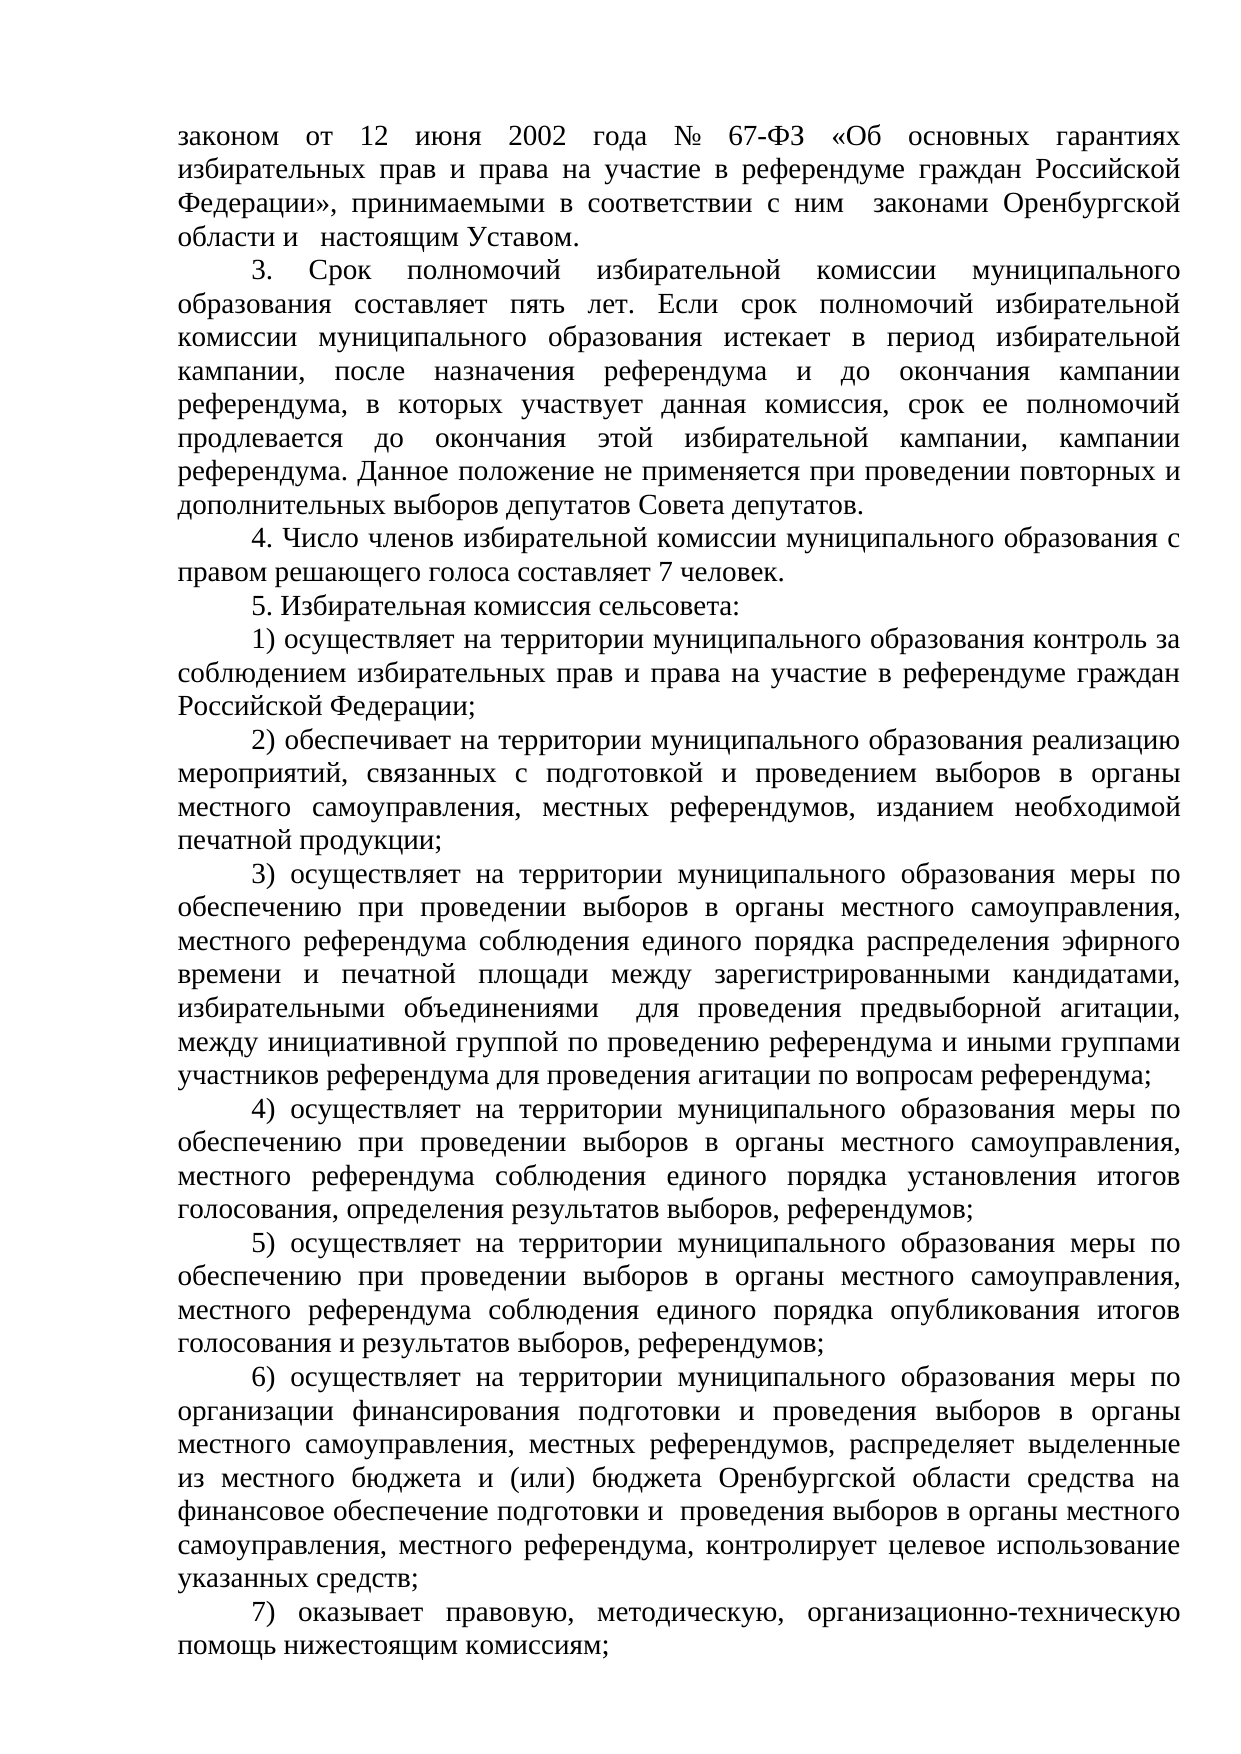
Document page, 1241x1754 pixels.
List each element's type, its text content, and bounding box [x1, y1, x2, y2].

text 7) оказывает правовую, методическую, организационно-техническую помощь нижестоящим комиссиям; [177, 1594, 1181, 1661]
text 6) осуществляет на территории муниципального образования меры по организации финансирования подготовки и проведения выборов в органы местного самоуправления, местных референдумов, распределяет выделенные из местного бюджета и (или) бюджета Оренбургской области средства на финансовое обеспечение подготовки и проведения выборов в органы местного самоуправления, местного референдума, контролирует целевое использование указанных средств; [177, 1359, 1181, 1594]
text 3. Срок полномочий избирательной комиссии муниципального образования составляет пять лет. Если срок полномочий избирательной комиссии муниципального образования истекает в период избирательной кампании, после назначения референдума и до окончания кампании референдума, в которых участвует данная комиссия, срок ее полномочий продлевается до окончания этой избирательной кампании, кампании референдума. Данное положение не применяется при проведении повторных и дополнительных выборов депутатов Совета депутатов. [177, 252, 1181, 521]
text 4. Число членов избирательной комиссии муниципального образования с правом решающего голоса составляет 7 человек. [177, 521, 1181, 588]
text 2) обеспечивает на территории муниципального образования реализацию мероприятий, связанных с подготовкой и проведением выборов в органы местного самоуправления, местных референдумов, изданием необходимой печатной продукции; [177, 722, 1181, 856]
text 5) осуществляет на территории муниципального образования меры по обеспечению при проведении выборов в органы местного самоуправления, местного референдума соблюдения единого порядка опубликования итогов голосования и результатов выборов, референдумов; [177, 1225, 1181, 1359]
text 5. Избирательная комиссия сельсовета: [177, 588, 1181, 621]
text 4) осуществляет на территории муниципального образования меры по обеспечению при проведении выборов в органы местного самоуправления, местного референдума соблюдения единого порядка установления итогов голосования, определения результатов выборов, референдумов; [177, 1091, 1181, 1225]
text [177, 118, 1181, 252]
text 1) осуществляет на территории муниципального образования контроль за соблюдением избирательных прав и права на участие в референдуме граждан Российской Федерации; [177, 621, 1181, 722]
text 3) осуществляет на территории муниципального образования меры по обеспечению при проведении выборов в органы местного самоуправления, местного референдума соблюдения единого порядка распределения эфирного времени и печатной площади между зарегистрированными кандидатами, избирательными объединениями для проведения предвыборной агитации, между инициативной группой по проведению референдума и иными группами участников референдума для проведения агитации по вопросам референдума; [177, 856, 1181, 1091]
